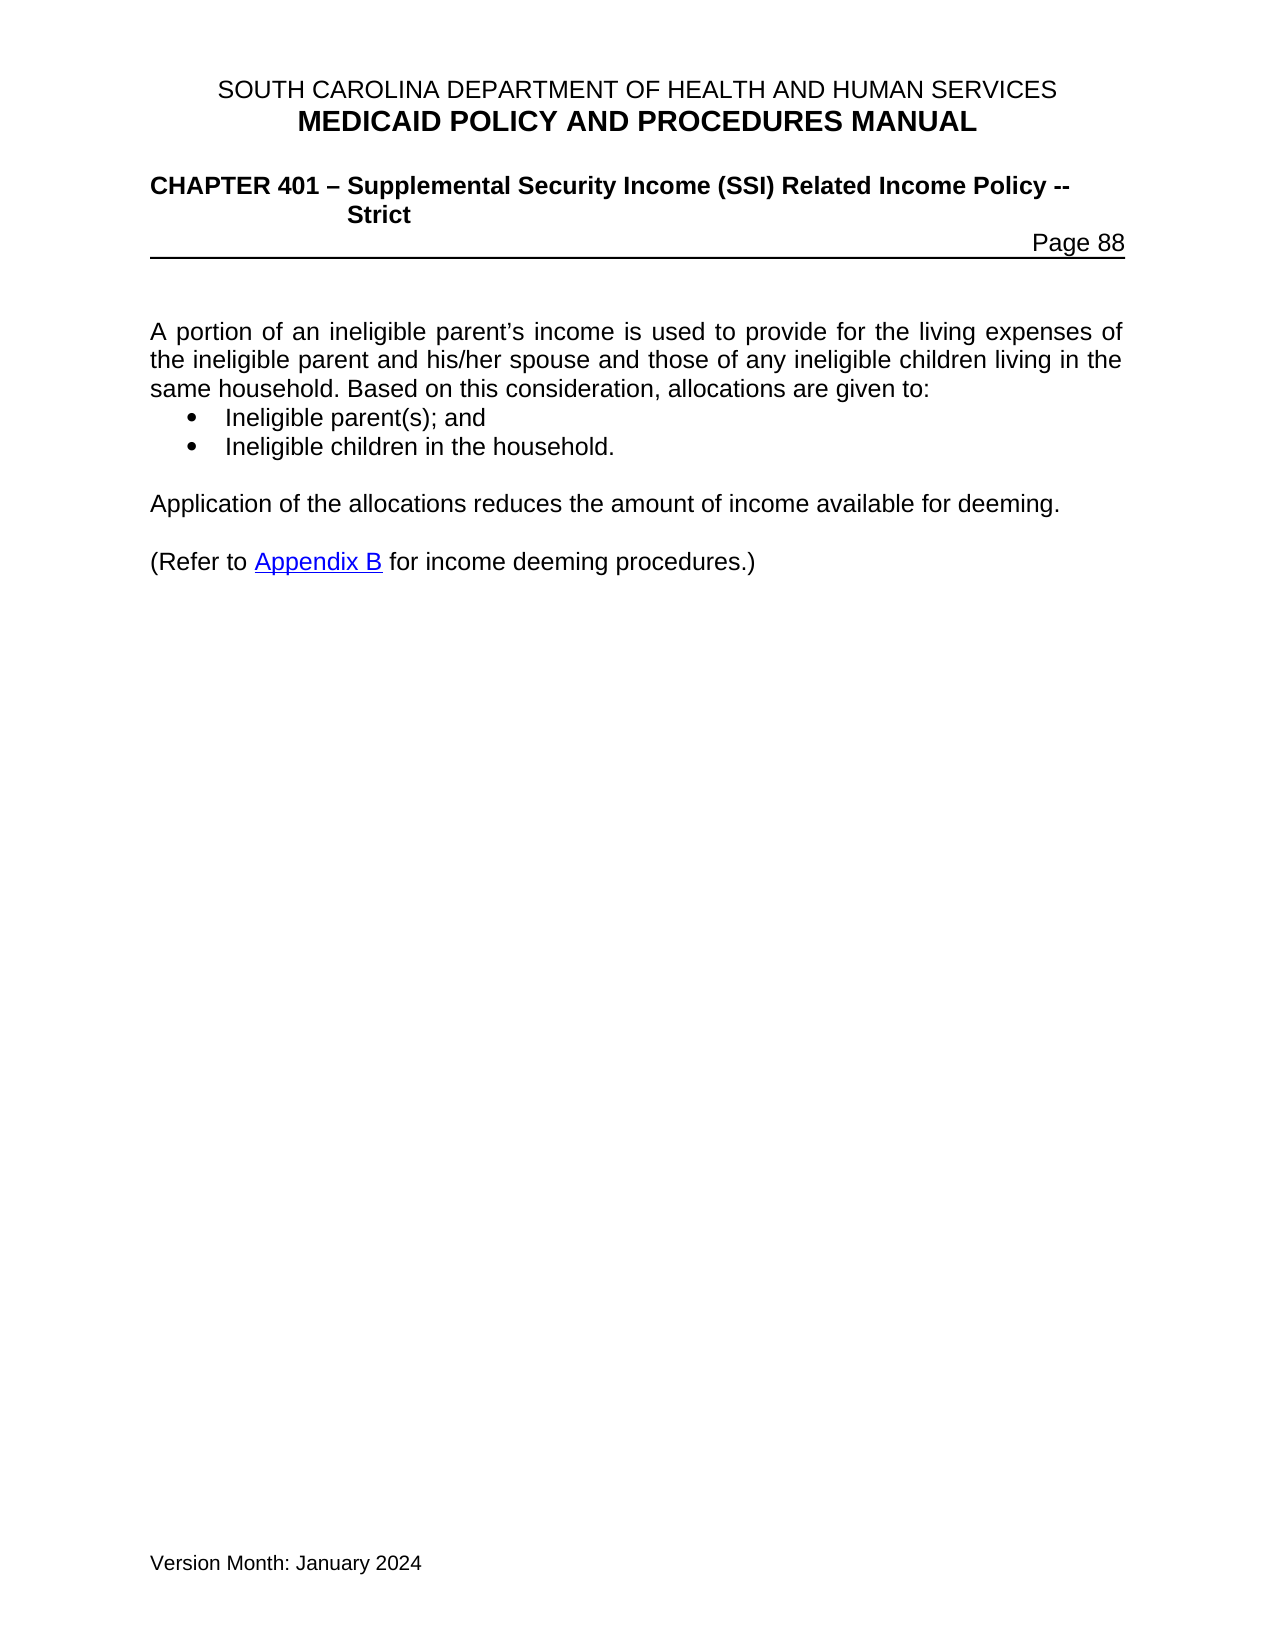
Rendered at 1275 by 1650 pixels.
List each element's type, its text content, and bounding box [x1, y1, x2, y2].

text Application of the allocations reduces the amount of income available for deeming. [150, 489, 1125, 518]
text (Refer to Appendix B for income deeming procedures.) [150, 547, 1125, 576]
list Ineligible parent(s); and [187, 403, 1125, 432]
text A portion of an ineligible parent’s income is used to provide for the living expenses of the ineligible parent and his/her spouse and those of any ineligible children living in the same household. Based on this consideration, allocations are given to: [150, 317, 1125, 403]
list Ineligible children in the household. [187, 432, 1125, 461]
